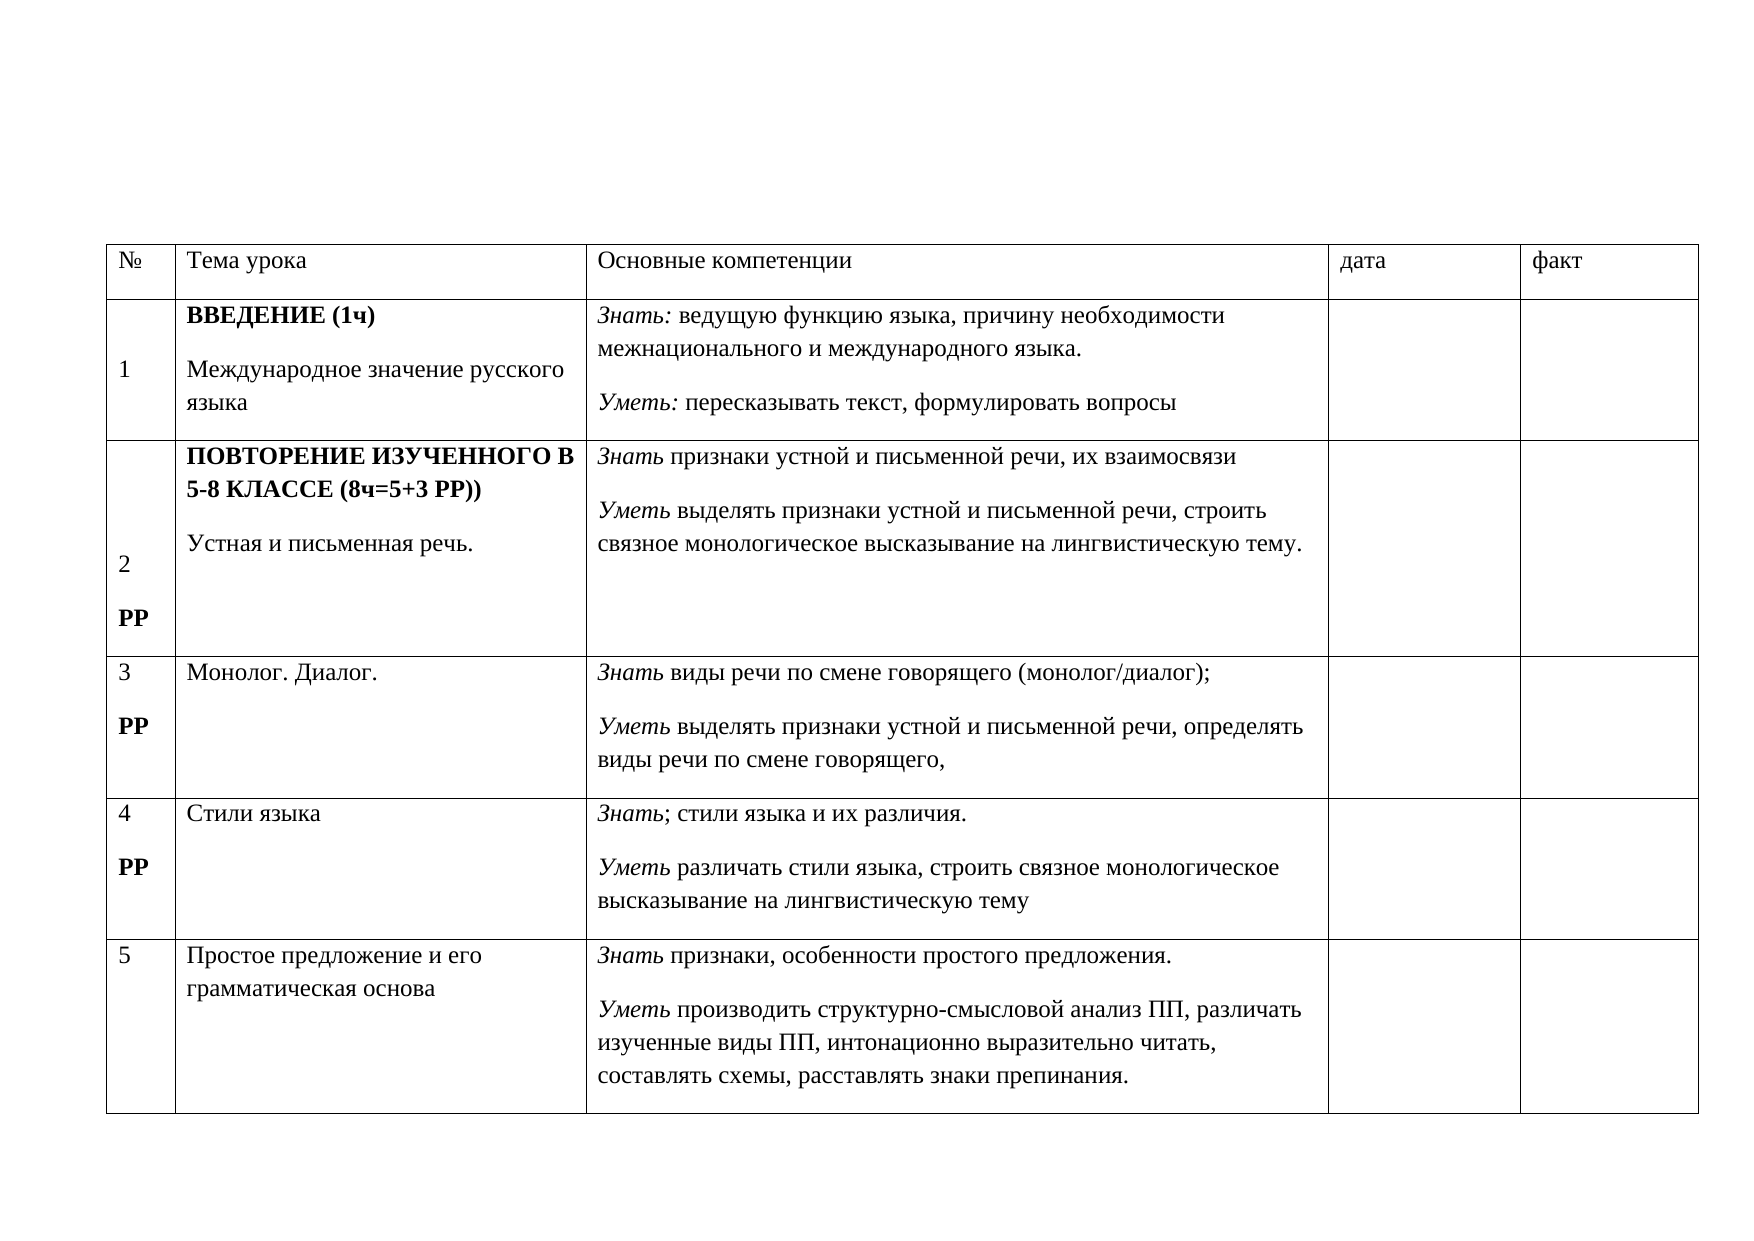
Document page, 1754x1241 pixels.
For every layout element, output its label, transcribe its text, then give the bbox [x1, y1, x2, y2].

table_cell [1329, 940, 1520, 1113]
table_cell Знать виды речи по смене говорящего (монолог/диалог); Уметь выделять признаки устной и письменной речи, определять виды речи по смене говорящего, [587, 657, 1328, 797]
table_cell 2 РР [107, 441, 175, 656]
table_cell [1521, 441, 1698, 656]
table_cell [1521, 799, 1698, 939]
table_header дата [1329, 245, 1520, 299]
table_cell [1329, 799, 1520, 939]
table_cell [1521, 657, 1698, 797]
table_cell Знать признаки устной и письменной речи, их взаимосвязи Уметь выделять признаки устной и письменной речи, строить связное монологическое высказывание на лингвистическую тему. [587, 441, 1328, 656]
table_cell 5 [107, 940, 175, 1113]
table_header № [107, 245, 175, 299]
table_cell Знать; стили языка и их различия. Уметь различать стили языка, строить связное монологическое высказывание на лингвистическую тему [587, 799, 1328, 939]
table_cell 1 [107, 300, 175, 440]
table_cell [1329, 657, 1520, 797]
table_header факт [1521, 245, 1698, 299]
table_cell Знать: ведущую функцию языка, причину необходимости межнационального и международного языка. Уметь: пересказывать текст, формулировать вопросы [587, 300, 1328, 440]
table_header Тема урока [176, 245, 586, 299]
table_cell [1521, 300, 1698, 440]
table_cell [1329, 300, 1520, 440]
table_header Основные компетенции [587, 245, 1328, 299]
table_cell Знать признаки, особенности простого предложения. Уметь производить структурно-смысловой анализ ПП, различать изученные виды ПП, интонационно выразительно читать, составлять схемы, расставлять знаки препинания. [587, 940, 1328, 1113]
table_cell ПОВТОРЕНИЕ ИЗУЧЕННОГО В 5-8 КЛАССЕ (8ч=5+3 РР)) Устная и письменная речь. [176, 441, 586, 656]
table_cell [1329, 441, 1520, 656]
table_cell ВВЕДЕНИЕ (1ч) Международное значение русского языка [176, 300, 586, 440]
table_cell Простое предложение и его грамматическая основа [176, 940, 586, 1113]
table_cell Стили языка [176, 799, 586, 939]
table_cell 3 РР [107, 657, 175, 797]
table_cell Монолог. Диалог. [176, 657, 586, 797]
table_cell 4 РР [107, 799, 175, 939]
table_cell [1521, 940, 1698, 1113]
